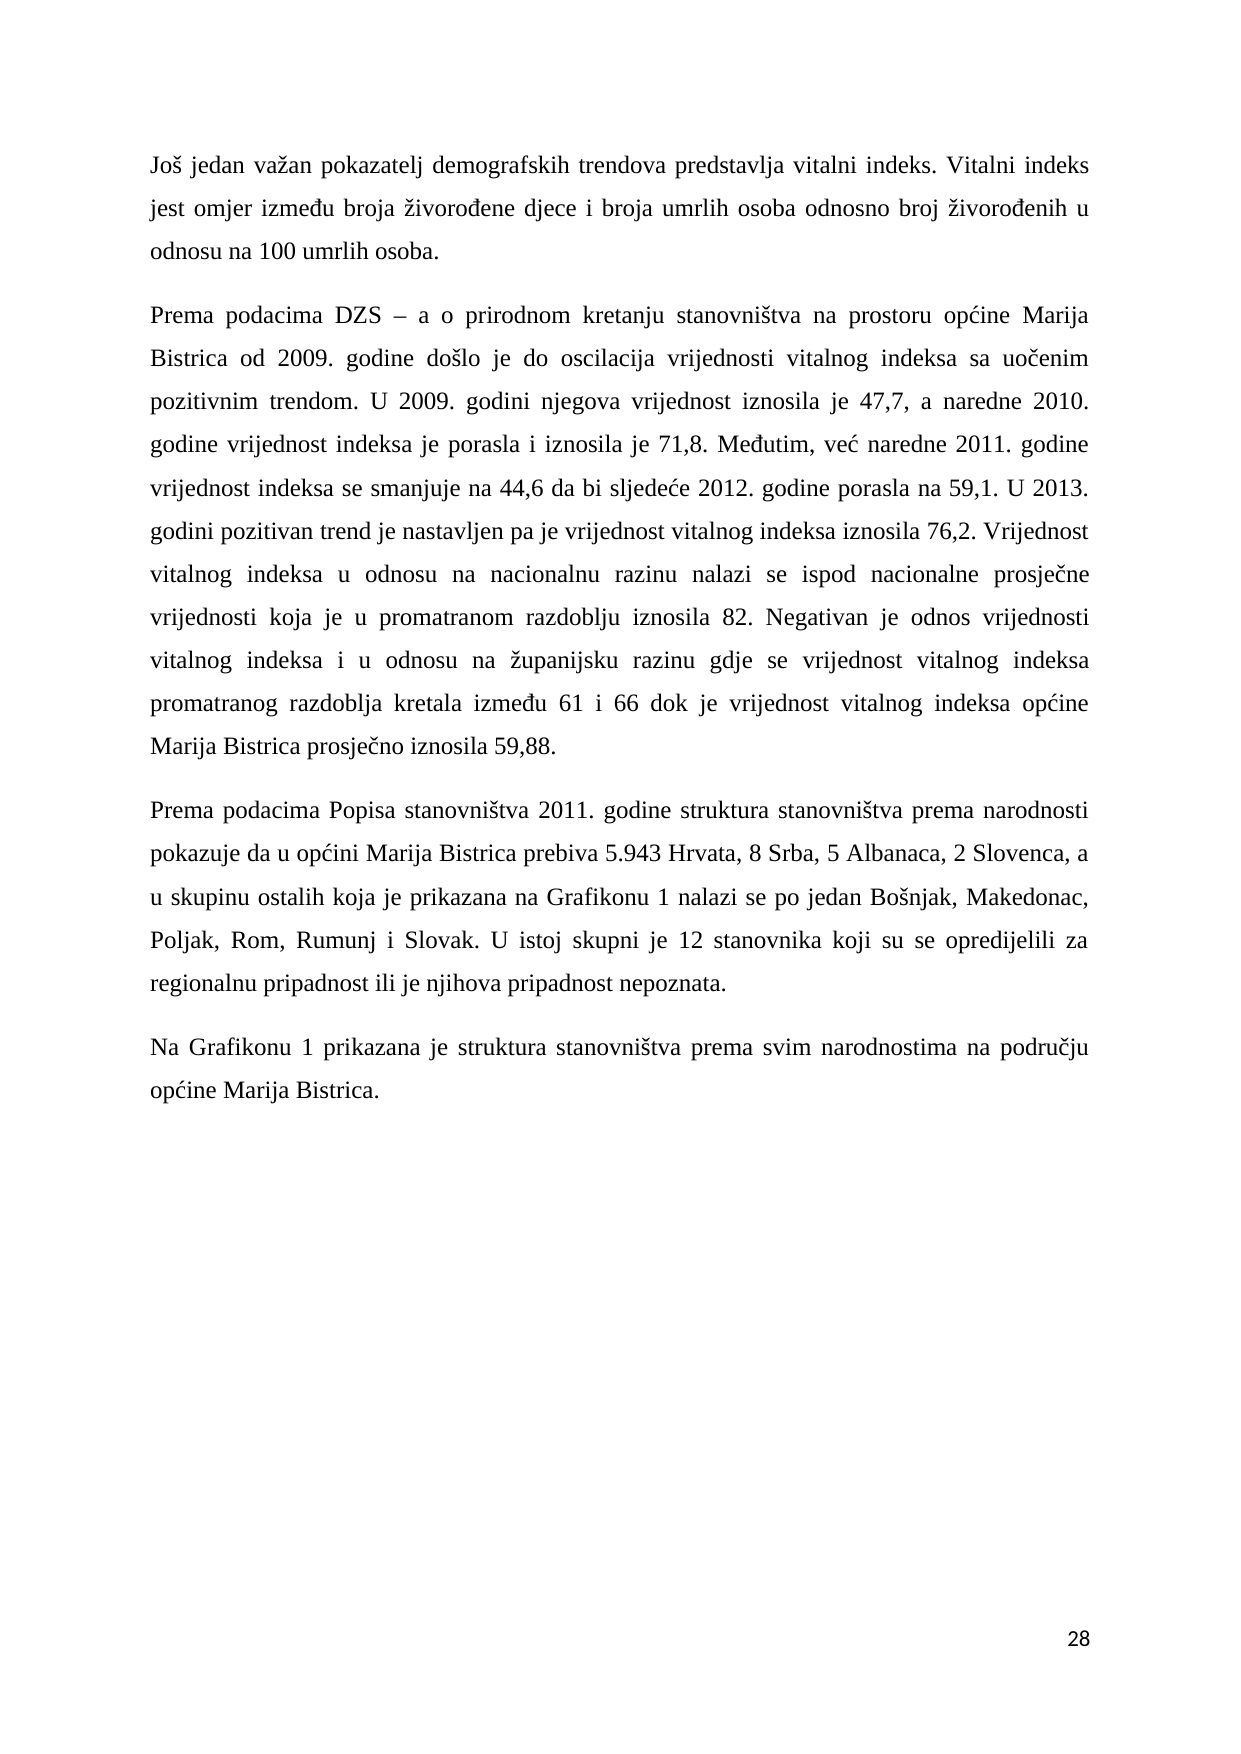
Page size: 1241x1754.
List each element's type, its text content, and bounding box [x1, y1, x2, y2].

text Prema podacima Popisa stanovništva 2011. godine struktura stanovništva prema narodnosti pokazuje da u općini Marija Bistrica prebiva 5.943 Hrvata, 8 Srba, 5 Albanaca, 2 Slovenca, a u skupinu ostalih koja je prikazana na Grafikonu 1 nalazi se po jedan Bošnjak, Makedonac, Poljak, Rom, Rumunj i Slovak. U istoj skupni je 12 stanovnika koji su se opredijelili za regionalnu pripadnost ili je njihova pripadnost nepoznata. [150, 795, 1090, 997]
text Još jedan važan pokazatelj demografskih trendova predstavlja vitalni indeks. Vitalni indeks jest omjer između broja živorođene djece i broja umrlih osoba odnosno broj živorođenih u odnosu na 100 umrlih osoba. [150, 150, 1090, 265]
text Na Grafikonu 1 prikazana je struktura stanovništva prema svim narodnostima na području općine Marija Bistrica. [150, 1032, 1090, 1104]
text Prema podacima DZS – a o prirodnom kretanju stanovništva na prostoru općine Marija Bistrica od 2009. godine došlo je do oscilacija vrijednosti vitalnog indeksa sa uočenim pozitivnim trendom. U 2009. godini njegova vrijednost iznosila je 47,7, a naredne 2010. godine vrijednost indeksa je porasla i iznosila je 71,8. Međutim, već naredne 2011. godine vrijednost indeksa se smanjuje na 44,6 da bi sljedeće 2012. godine porasla na 59,1. U 2013. godini pozitivan trend je nastavljen pa je vrijednost vitalnog indeksa iznosila 76,2. Vrijednost vitalnog indeksa u odnosu na nacionalnu razinu nalazi se ispod nacionalne prosječne vrijednosti koja je u promatranom razdoblju iznosila 82. Negativan je odnos vrijednosti vitalnog indeksa i u odnosu na županijsku razinu gdje se vrijednost vitalnog indeksa promatranog razdoblja kretala između 61 i 66 dok je vrijednost vitalnog indeksa općine Marija Bistrica prosječno iznosila 59,88. [150, 300, 1090, 760]
